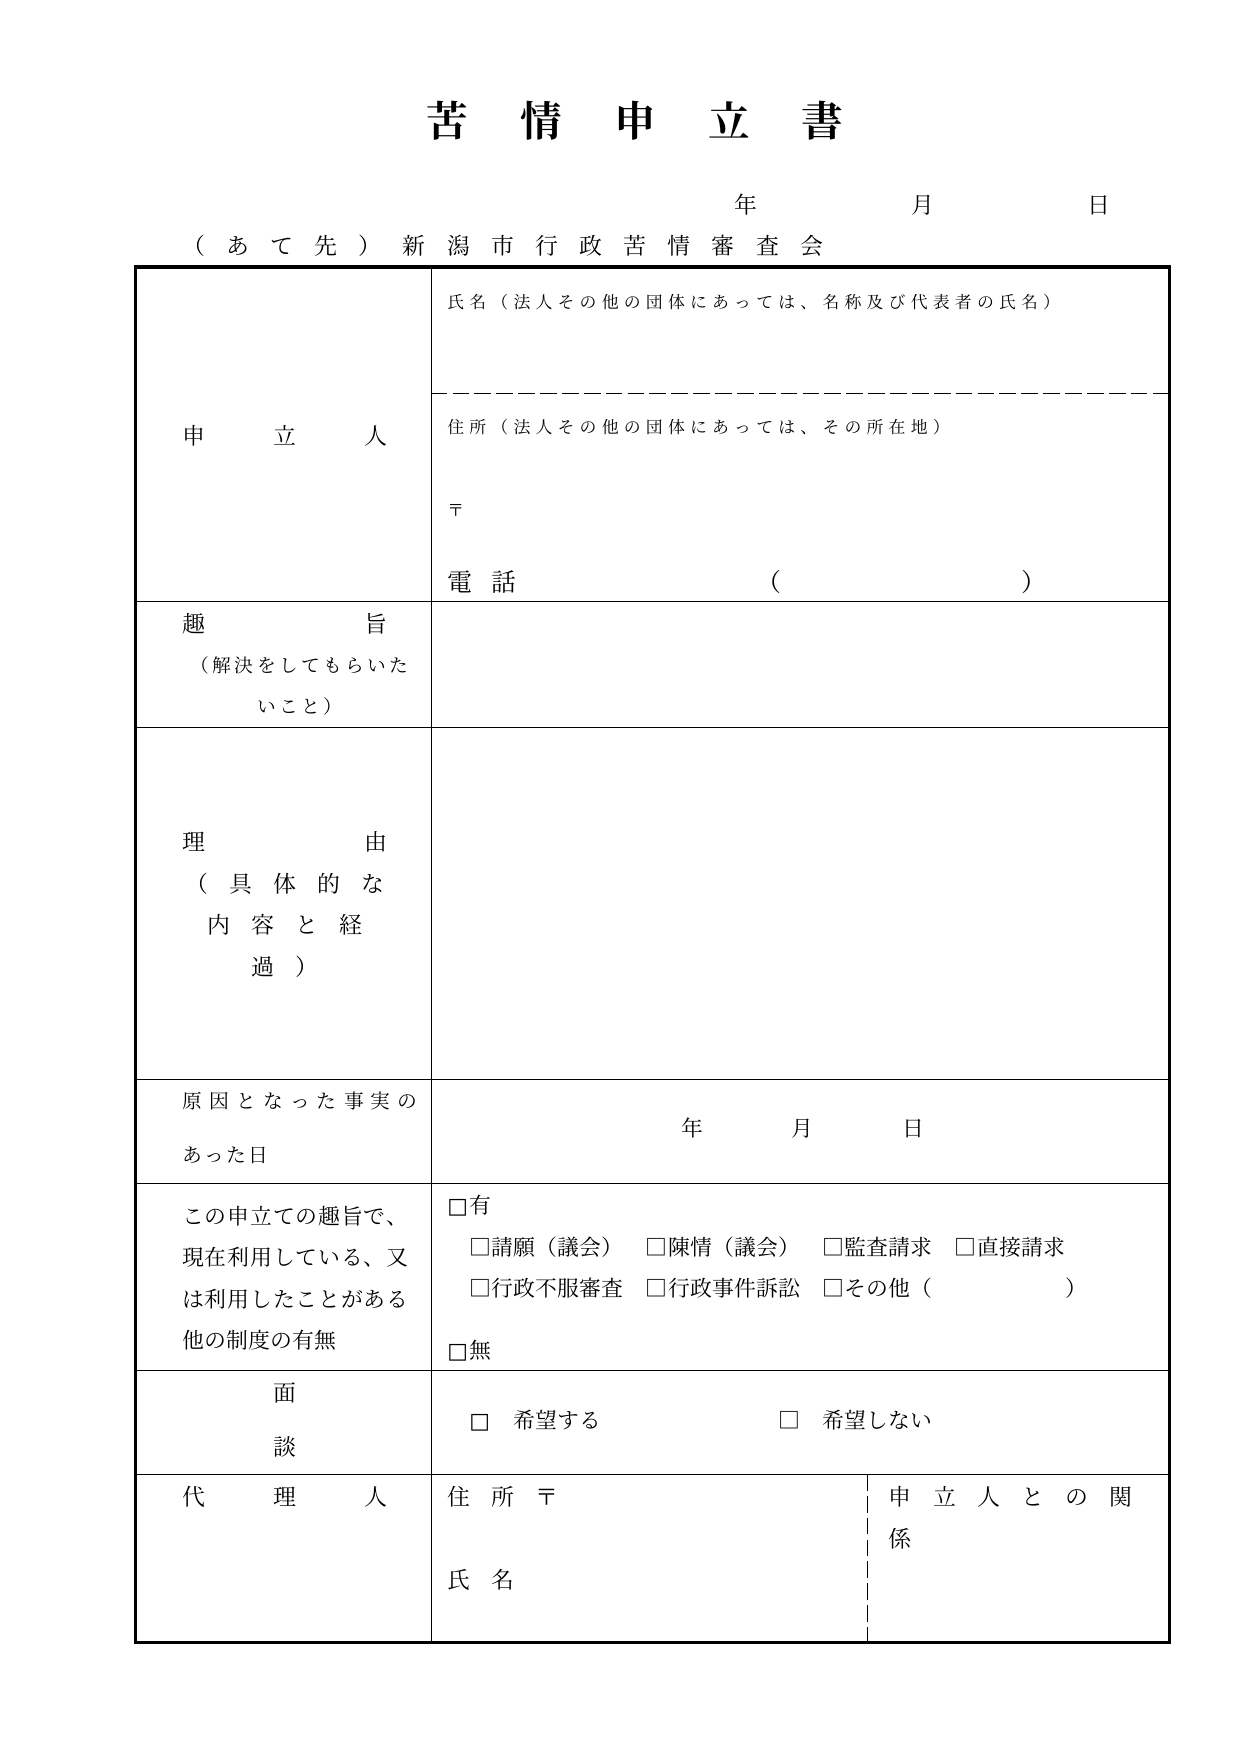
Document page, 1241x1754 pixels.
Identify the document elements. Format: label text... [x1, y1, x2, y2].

table_cell 代理人 [137, 1475, 431, 1641]
table_cell [432, 728, 1168, 1079]
table_cell □有 □請願（議会） □陳情（議会） □監査請求 □直接請求 □行政不服審査 □行政事件訴訟 □その他（ ） □無 [432, 1184, 1168, 1370]
table_cell 面 談 [137, 1371, 431, 1474]
table_cell 住所〒 氏名 電話 [432, 1475, 867, 1641]
text （あて先）新潟市行政苦情審査会 [138, 224, 1087, 265]
table_cell この申立ての趣旨で、現在利用している、又は利用したことがある他の制度の有無 [137, 1184, 431, 1370]
table_cell 趣旨 （解決をしてもらいたいこと） [137, 602, 431, 727]
table_cell 理由 （具体的な内容と経過） [137, 728, 431, 1079]
table_cell 年 月 日 [432, 1080, 1168, 1182]
table_header 申立人 [137, 269, 431, 601]
table_cell 住所（法人その他の団体にあっては、その所在地） 〒 電話 （ ） [432, 393, 1168, 601]
table_cell [432, 602, 1168, 727]
table_header 氏名（法人その他の団体にあっては、名称及び代表者の氏名） [432, 269, 1168, 393]
text 年 月 日 [182, 182, 1132, 224]
table_cell □ 希望する □ 希望しない [432, 1371, 1168, 1474]
table_cell 申立人との関係 [867, 1475, 1168, 1641]
table_cell 原因となった事実のあった日 [137, 1080, 431, 1182]
